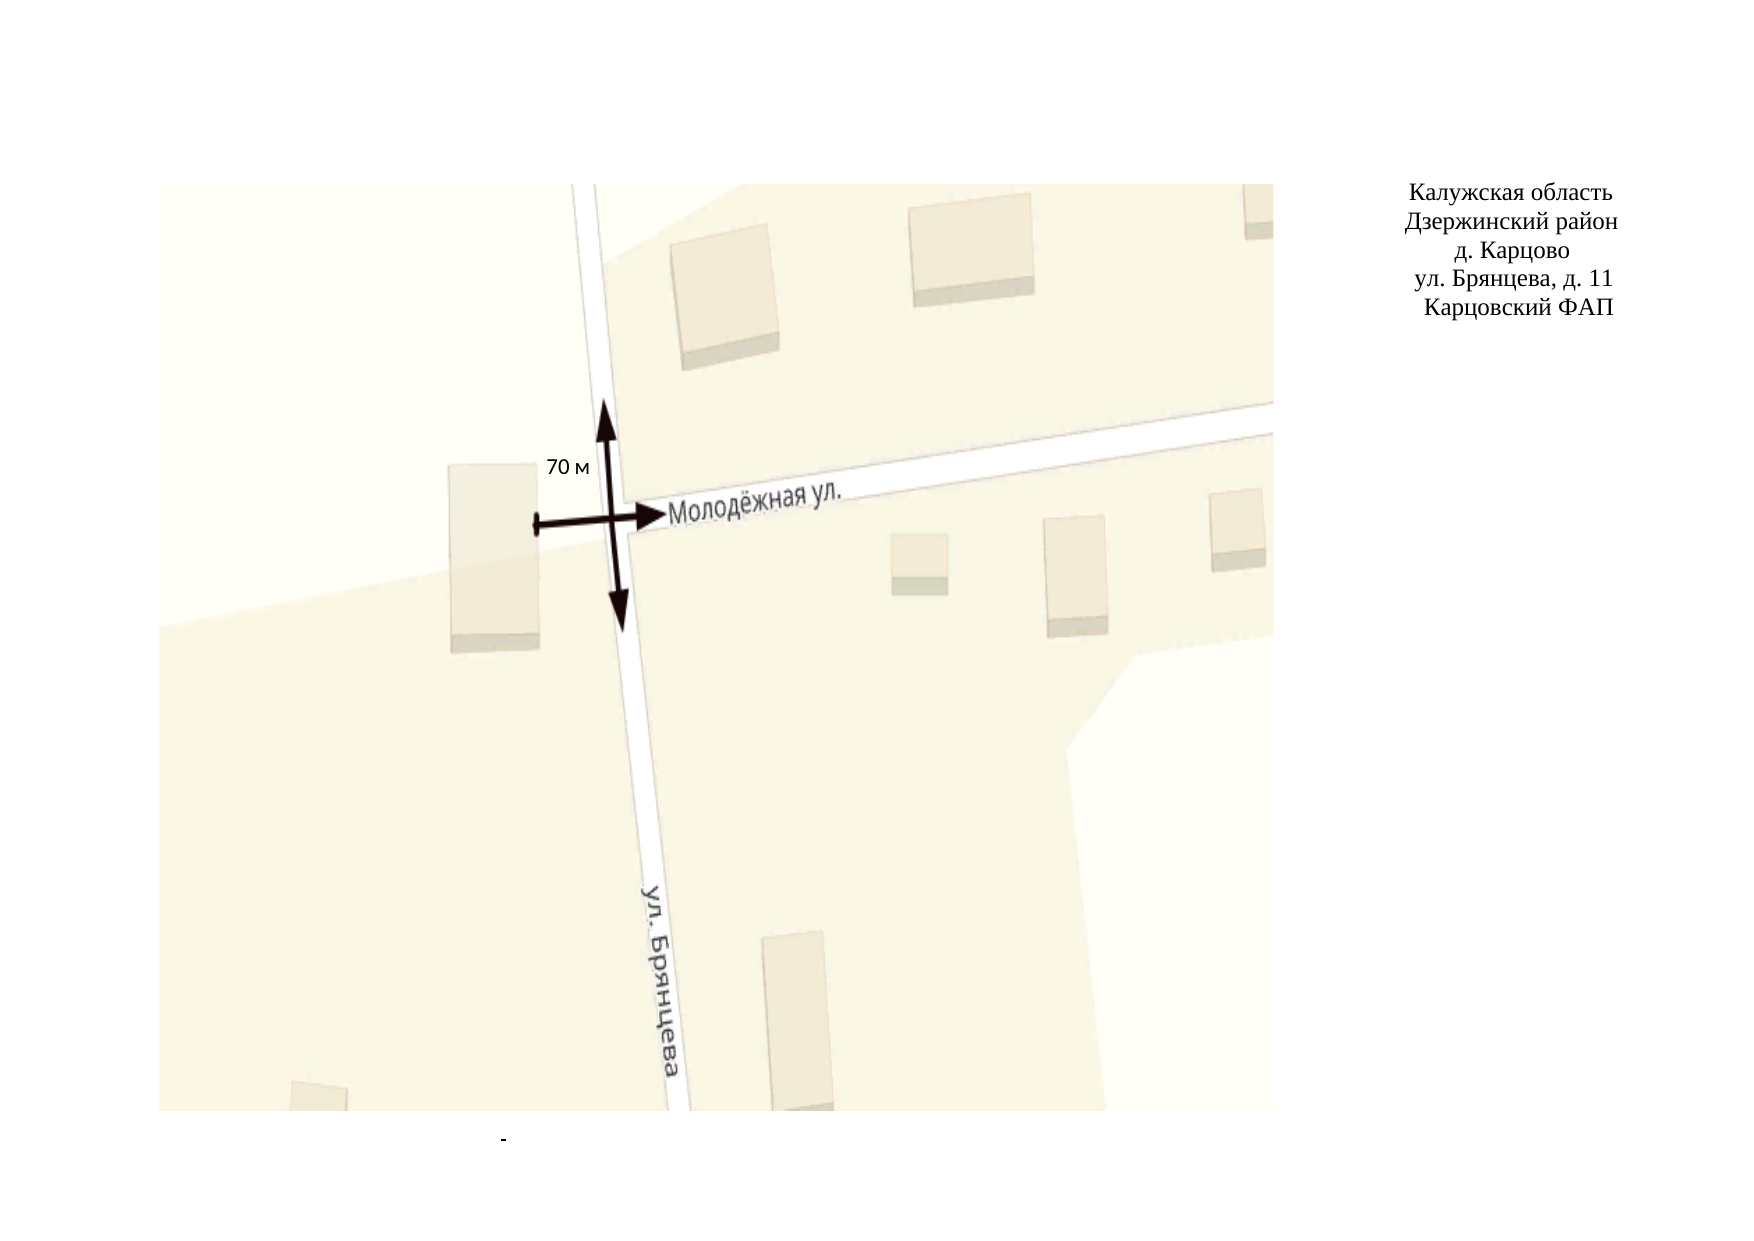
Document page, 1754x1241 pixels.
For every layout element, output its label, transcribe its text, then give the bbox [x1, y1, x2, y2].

text Карцовский ФАП [118, 292, 1687, 321]
text д. Карцово [118, 235, 1639, 263]
picture [159, 480, 1274, 1111]
text Калужская область [118, 177, 1639, 206]
text 70 м [118, 452, 1639, 480]
text ул. Брянцева, д. 11 [118, 263, 1639, 292]
picture [159, 321, 1274, 452]
text Дзержинский район [118, 206, 1639, 235]
